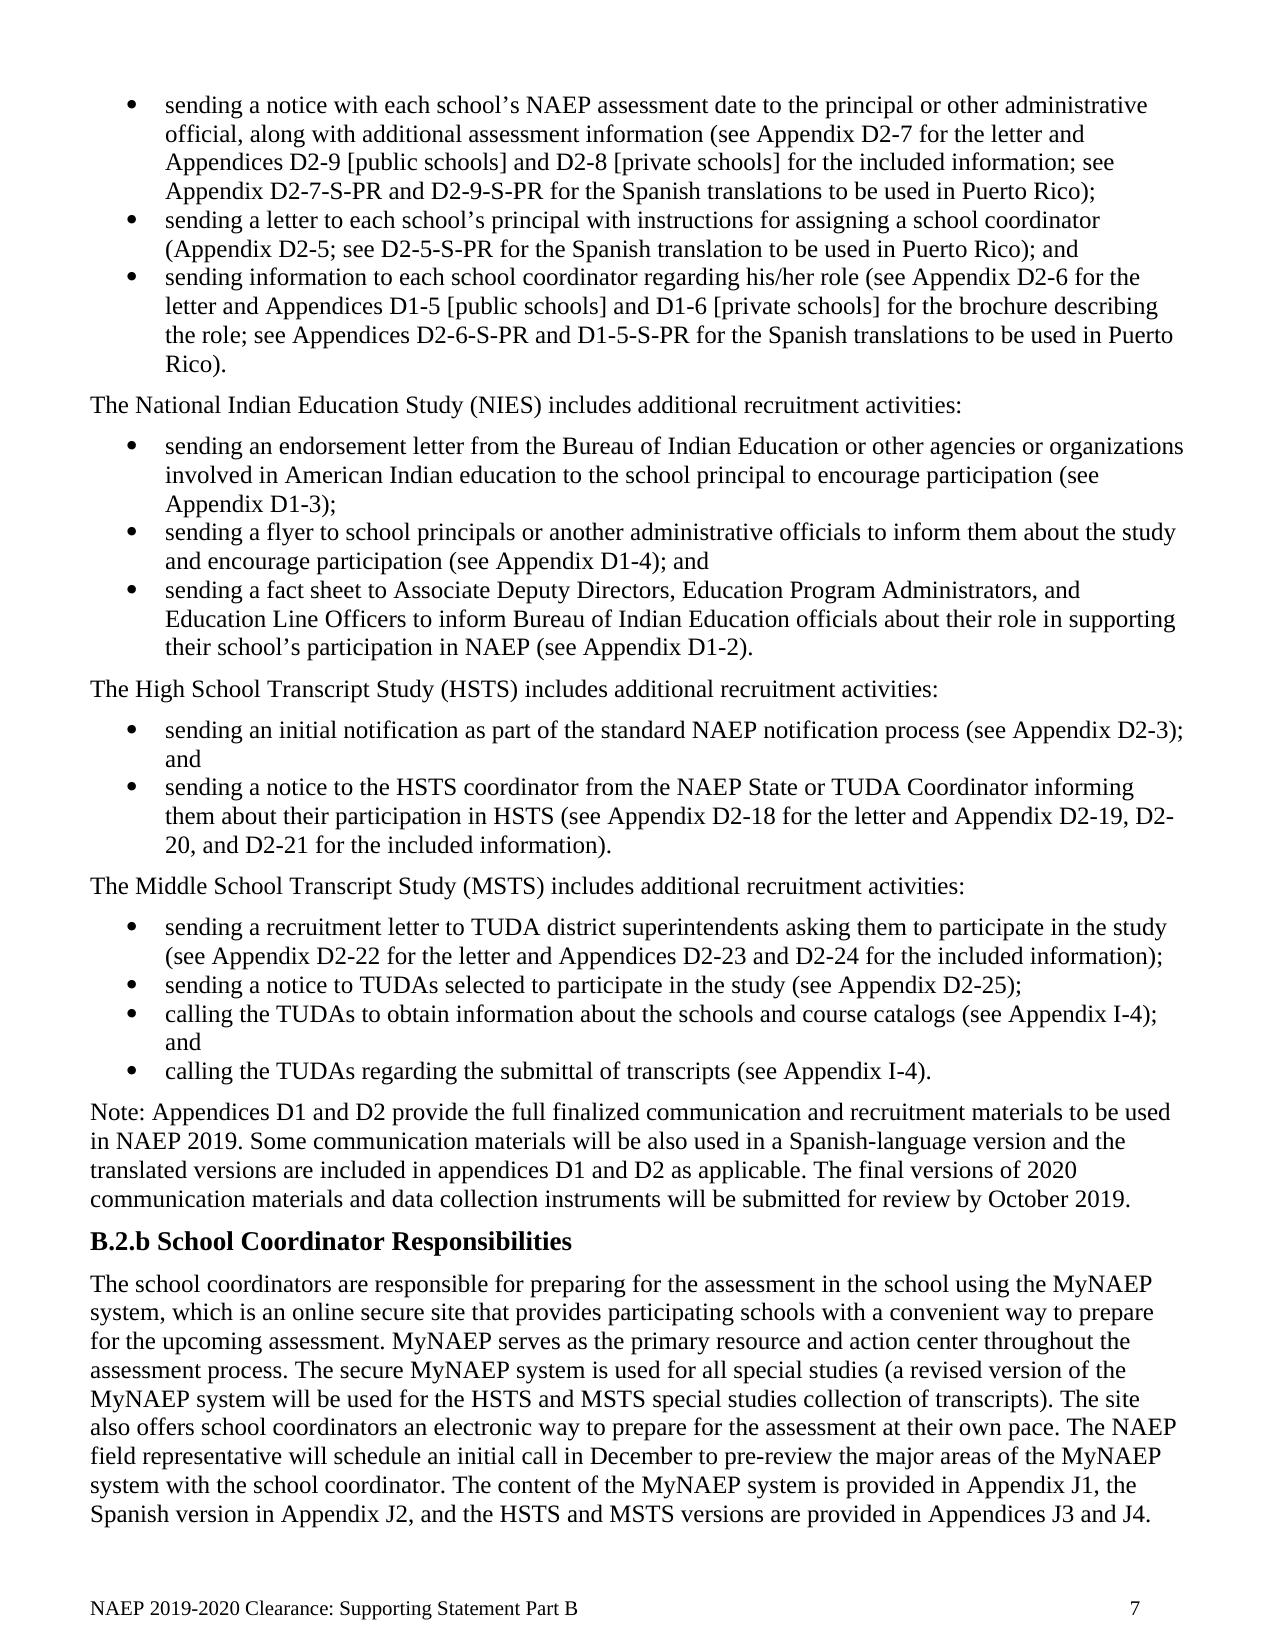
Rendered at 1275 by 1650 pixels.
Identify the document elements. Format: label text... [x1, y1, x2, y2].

list calling the TUDAs to obtain information about the schools and course catalogs (see Appendix I-4); and [127, 999, 1185, 1056]
list sending an endorsement letter from the Bureau of Indian Education or other agencies or organizations involved in American Indian education to the school principal to encourage participation (see Appendix D1-3); [127, 431, 1185, 517]
text The National Indian Education Study (NIES) includes additional recruitment activities: [90, 390, 1185, 419]
list calling the TUDAs regarding the submittal of transcripts (see Appendix I-4). [127, 1056, 1185, 1085]
text The Middle School Transcript Study (MSTS) includes additional recruitment activities: [90, 871, 1185, 900]
text Note: Appendices D1 and D2 provide the full finalized communication and recruitment materials to be used in NAEP 2019. Some communication materials will be also used in a Spanish-language version and the translated versions are included in appendices D1 and D2 as applicable. The final versions of 2020 communication materials and data collection instruments will be submitted for review by October 2019. [90, 1097, 1185, 1212]
list sending an initial notification as part of the standard NAEP notification process (see Appendix D2-3); and [127, 715, 1185, 772]
list sending a fact sheet to Associate Deputy Directors, Education Program Administrators, and Education Line Officers to inform Bureau of Indian Education officials about their role in supporting their school’s participation in NAEP (see Appendix D1-2). [127, 575, 1185, 661]
list sending a notice to TUDAs selected to participate in the study (see Appendix D2-25); [127, 970, 1185, 999]
list sending a recruitment letter to TUDA district superintendents asking them to participate in the study (see Appendix D2-22 for the letter and Appendices D2-23 and D2-24 for the included information); [127, 912, 1185, 970]
text The High School Transcript Study (HSTS) includes additional recruitment activities: [90, 674, 1185, 702]
list sending a flyer to school principals or another administrative officials to inform them about the study and encourage participation (see Appendix D1-4); and [127, 517, 1185, 575]
list sending a notice with each school’s NAEP assessment date to the principal or other administrative official, along with additional assessment information (see Appendix D2-7 for the letter and Appendices D2-9 [public schools] and D2-8 [private schools] for the included information; see Appendix D2-7-S-PR and D2-9-S-PR for the Spanish translations to be used in Puerto Rico); [127, 90, 1185, 205]
list sending a notice to the HSTS coordinator from the NAEP State or TUDA Coordinator informing them about their participation in HSTS (see Appendix D2-18 for the letter and Appendix D2-19, D2-20, and D2-21 for the included information). [127, 772, 1185, 859]
subtitle B.2.b School Coordinator Responsibilities [90, 1225, 1185, 1256]
list sending a letter to each school’s principal with instructions for assigning a school coordinator (Appendix D2-5; see D2-5-S-PR for the Spanish translation to be used in Puerto Rico); and [127, 205, 1185, 262]
text The school coordinators are responsible for preparing for the assessment in the school using the MyNAEP system, which is an online secure site that provides participating schools with a convenient way to prepare for the upcoming assessment. MyNAEP serves as the primary resource and action center throughout the assessment process. The secure MyNAEP system is used for all special studies (a revised version of the MyNAEP system will be used for the HSTS and MSTS special studies collection of transcripts). The site also offers school coordinators an electronic way to prepare for the assessment at their own pace. The NAEP field representative will schedule an initial call in December to pre-review the major areas of the MyNAEP system with the school coordinator. The content of the MyNAEP system is provided in Appendix J1, the Spanish version in Appendix J2, and the HSTS and MSTS versions are provided in Appendices J3 and J4. [90, 1269, 1185, 1527]
list sending information to each school coordinator regarding his/her role (see Appendix D2-6 for the letter and Appendices D1-5 [public schools] and D1-6 [private schools] for the brochure describing the role; see Appendices D2-6-S-PR and D1-5-S-PR for the Spanish translations to be used in Puerto Rico). [127, 262, 1185, 377]
